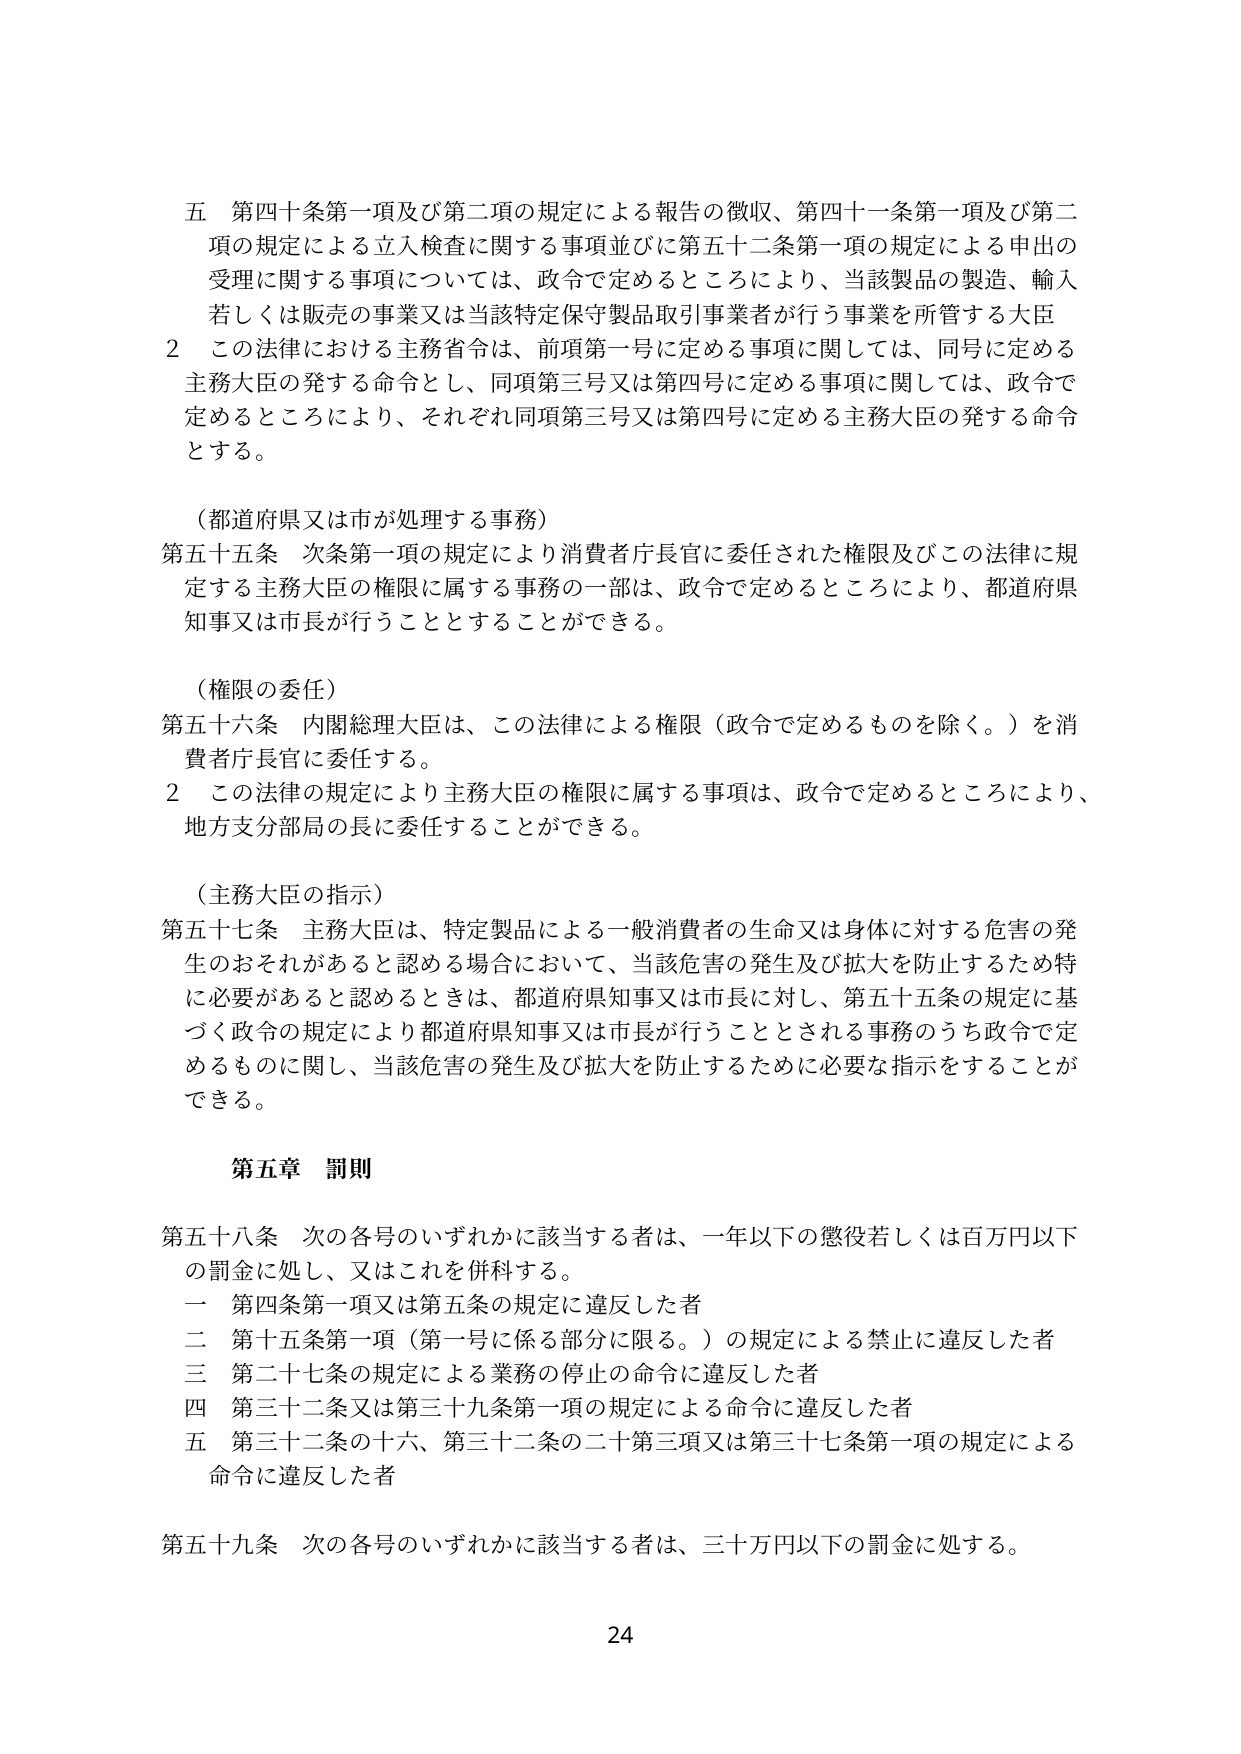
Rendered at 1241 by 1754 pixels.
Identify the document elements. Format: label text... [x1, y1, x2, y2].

text ２ この法律における主務省令は、前項第一号に定める事項に関しては、同号に定める主務大臣の発する命令とし、同項第三号又は第四号に定める事項に関しては、政令で定めるところにより、それぞれ同項第三号又は第四号に定める主務大臣の発する命令とする。 [161, 330, 1079, 467]
text （権限の委任） [184, 672, 1079, 706]
text 第五十九条 次の各号のいずれかに該当する者は、三十万円以下の罰金に処する。 [161, 1526, 1079, 1560]
text 四 第三十二条又は第三十九条第一項の規定による命令に違反した者 [184, 1389, 1079, 1424]
text 三 第二十七条の規定による業務の停止の命令に違反した者 [184, 1355, 1079, 1389]
text 第五十七条 主務大臣は、特定製品による一般消費者の生命又は身体に対する危害の発生のおそれがあると認める場合において、当該危害の発生及び拡大を防止するため特に必要があると認めるときは、都道府県知事又は市長に対し、第五十五条の規定に基づく政令の規定により都道府県知事又は市長が行うこととされる事務のうち政令で定めるものに関し、当該危害の発生及び拡大を防止するために必要な指示をすることができる。 [161, 911, 1079, 1116]
text ２ この法律の規定により主務大臣の権限に属する事項は、政令で定めるところにより、地方支分部局の長に委任することができる。 [161, 774, 1079, 843]
text （主務大臣の指示） [184, 877, 1079, 911]
text 第五十八条 次の各号のいずれかに該当する者は、一年以下の懲役若しくは百万円以下の罰金に処し、又はこれを併科する。 [161, 1219, 1079, 1287]
text 二 第十五条第一項（第一号に係る部分に限る。）の規定による禁止に違反した者 [184, 1321, 1079, 1355]
text 第五十五条 次条第一項の規定により消費者庁長官に委任された権限及びこの法律に規定する主務大臣の権限に属する事務の一部は、政令で定めるところにより、都道府県知事又は市長が行うこととすることができる。 [161, 535, 1079, 638]
text 第五十六条 内閣総理大臣は、この法律による権限（政令で定めるものを除く。）を消費者庁長官に委任する。 [161, 706, 1079, 774]
text （都道府県又は市が処理する事務） [184, 501, 1079, 535]
text 五 第四十条第一項及び第二項の規定による報告の徴収、第四十一条第一項及び第二項の規定による立入検査に関する事項並びに第五十二条第一項の規定による申出の受理に関する事項については、政令で定めるところにより、当該製品の製造、輸入若しくは販売の事業又は当該特定保守製品取引事業者が行う事業を所管する大臣 [184, 194, 1079, 330]
text 第五章 罰則 [230, 1150, 1079, 1184]
text 一 第四条第一項又は第五条の規定に違反した者 [184, 1287, 1079, 1321]
text 五 第三十二条の十六、第三十二条の二十第三項又は第三十七条第一項の規定による命令に違反した者 [184, 1424, 1079, 1492]
